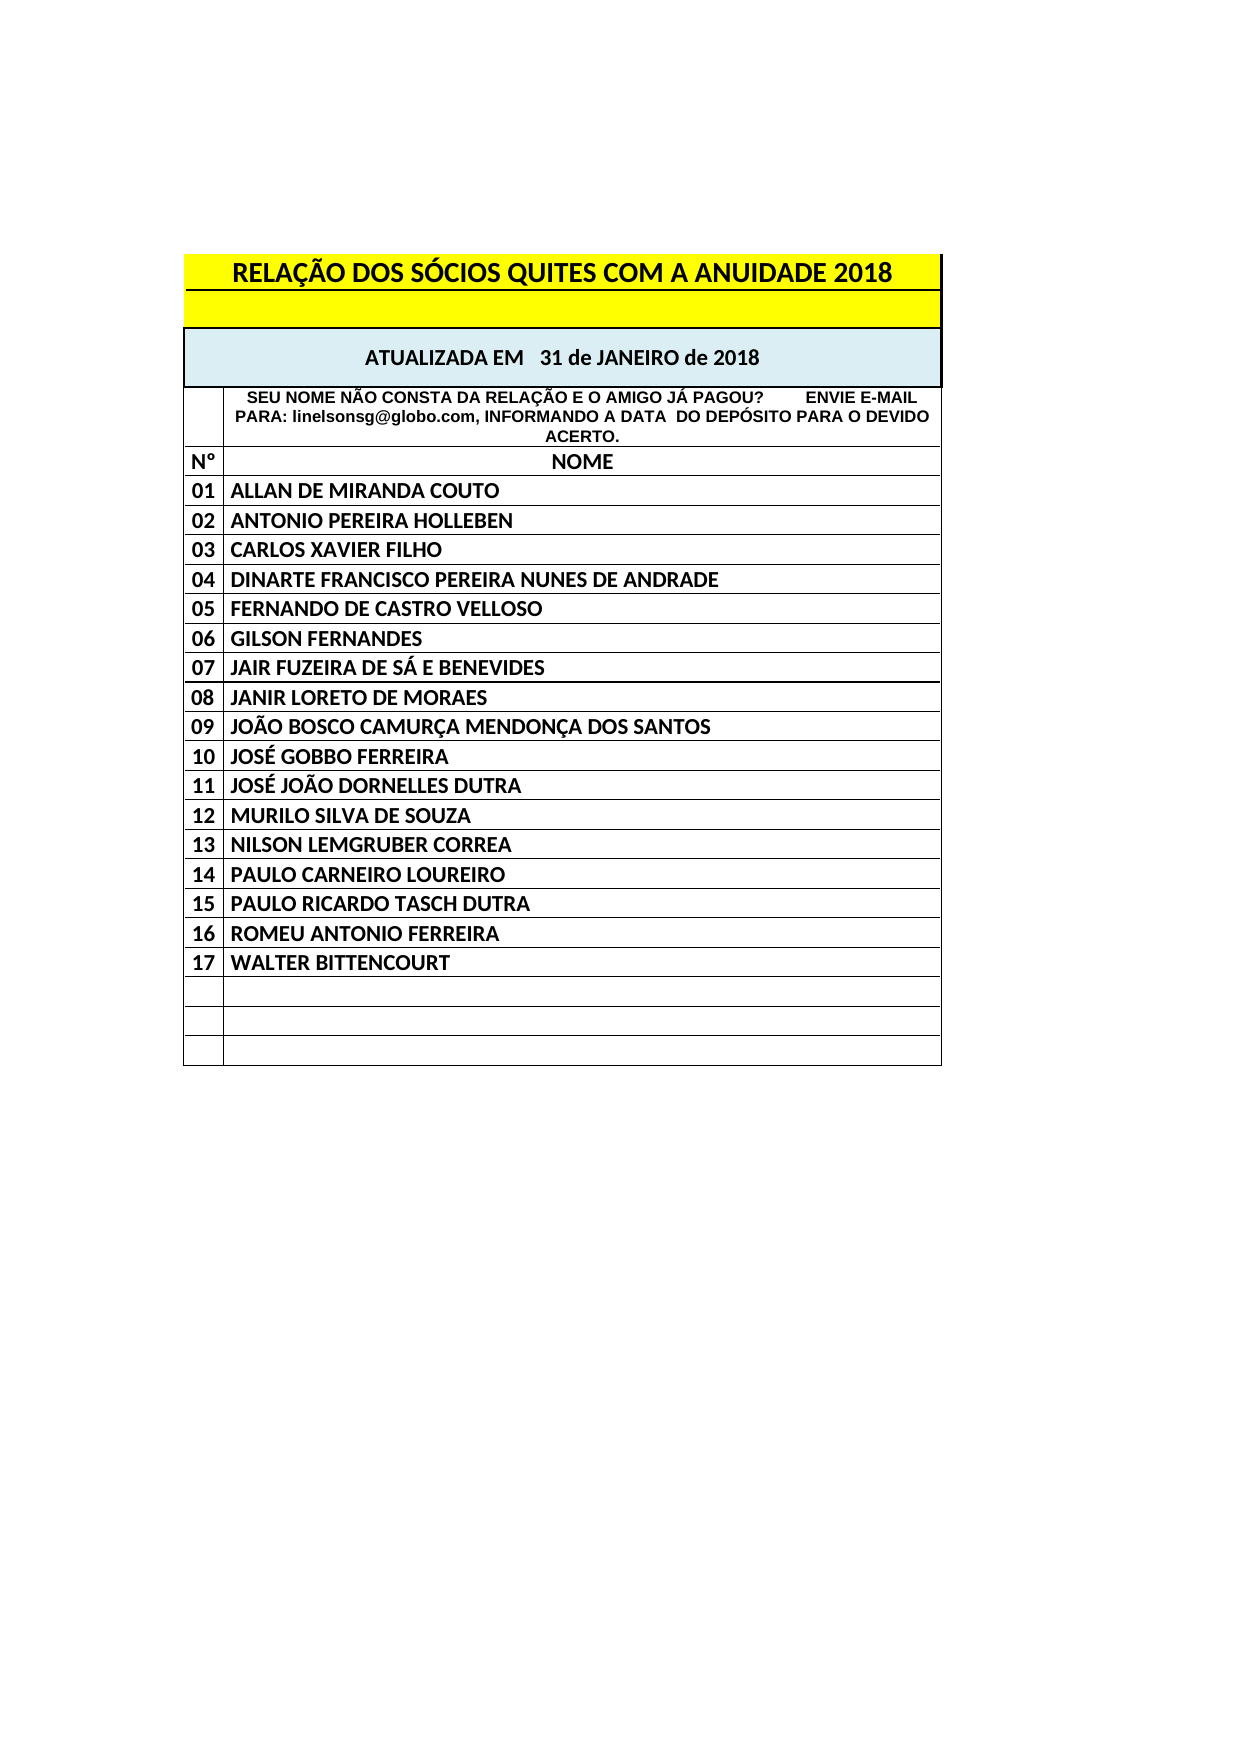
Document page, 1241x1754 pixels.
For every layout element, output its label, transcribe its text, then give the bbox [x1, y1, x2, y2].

table_cell WALTER BITTENCOURT [224, 947, 941, 976]
table_cell FERNANDO DE CASTRO VELLOSO [224, 593, 941, 622]
table_cell NOME [224, 446, 941, 475]
table_cell ROMEU ANTONIO FERREIRA [224, 917, 941, 947]
table_cell 16 [184, 917, 223, 947]
table_cell ATUALIZADA EM 31 de JANEIRO de 2018 [185, 329, 940, 386]
table_cell [224, 976, 941, 1006]
table_cell ALLAN DE MIRANDA COUTO [224, 475, 941, 504]
table_cell 03 [184, 534, 223, 563]
table_cell 02 [184, 505, 223, 534]
table_cell 12 [184, 799, 223, 829]
table_cell 10 [184, 740, 223, 770]
table_cell [184, 289, 940, 327]
table_cell 01 [184, 475, 223, 504]
table_cell 05 [184, 593, 223, 622]
table_cell [184, 976, 223, 1006]
table_cell 04 [184, 564, 223, 593]
table_cell 14 [184, 858, 223, 888]
table_cell SEU NOME NÃO CONSTA DA RELAÇÃO E O AMIGO JÁ PAGOU? ENVIE E-MAIL PARA: linelsonsg@globo.com, INFORMANDO A DATA DO DEPÓSITO PARA O DEVIDO ACERTO. [224, 388, 941, 446]
table_cell [224, 1035, 941, 1065]
table_cell PAULO CARNEIRO LOUREIRO [224, 858, 941, 888]
table_cell MURILO SILVA DE SOUZA [224, 799, 941, 829]
table_cell 15 [184, 888, 223, 917]
table_cell 06 [184, 623, 223, 652]
table_cell DINARTE FRANCISCO PEREIRA NUNES DE ANDRADE [224, 564, 941, 593]
table_cell JOSÉ GOBBO FERREIRA [224, 740, 941, 770]
table_cell GILSON FERNANDES [224, 623, 941, 652]
table_cell JOÃO BOSCO CAMURÇA MENDONÇA DOS SANTOS [224, 711, 941, 740]
table_cell JANIR LORETO DE MORAES [224, 681, 941, 711]
table_cell [184, 1035, 223, 1065]
table_cell 17 [184, 947, 223, 976]
table_cell Nº [184, 446, 223, 475]
table_cell JAIR FUZEIRA DE SÁ E BENEVIDES [224, 652, 941, 681]
table_cell ANTONIO PEREIRA HOLLEBEN [224, 505, 941, 534]
table_cell 07 [184, 652, 223, 681]
table_cell 09 [184, 711, 223, 740]
table_cell CARLOS XAVIER FILHO [224, 534, 941, 563]
table_header RELAÇÃO DOS SÓCIOS QUITES COM A ANUIDADE 2018 [184, 254, 940, 289]
table_cell 11 [184, 770, 223, 799]
table_cell PAULO RICARDO TASCH DUTRA [224, 888, 941, 917]
table_cell 08 [184, 681, 223, 711]
table_cell [184, 1006, 223, 1035]
table_cell [184, 388, 223, 446]
table_cell 13 [184, 829, 223, 858]
table_cell [224, 1006, 941, 1035]
table_cell JOSÉ JOÃO DORNELLES DUTRA [224, 770, 941, 799]
table_cell NILSON LEMGRUBER CORREA [224, 829, 941, 858]
